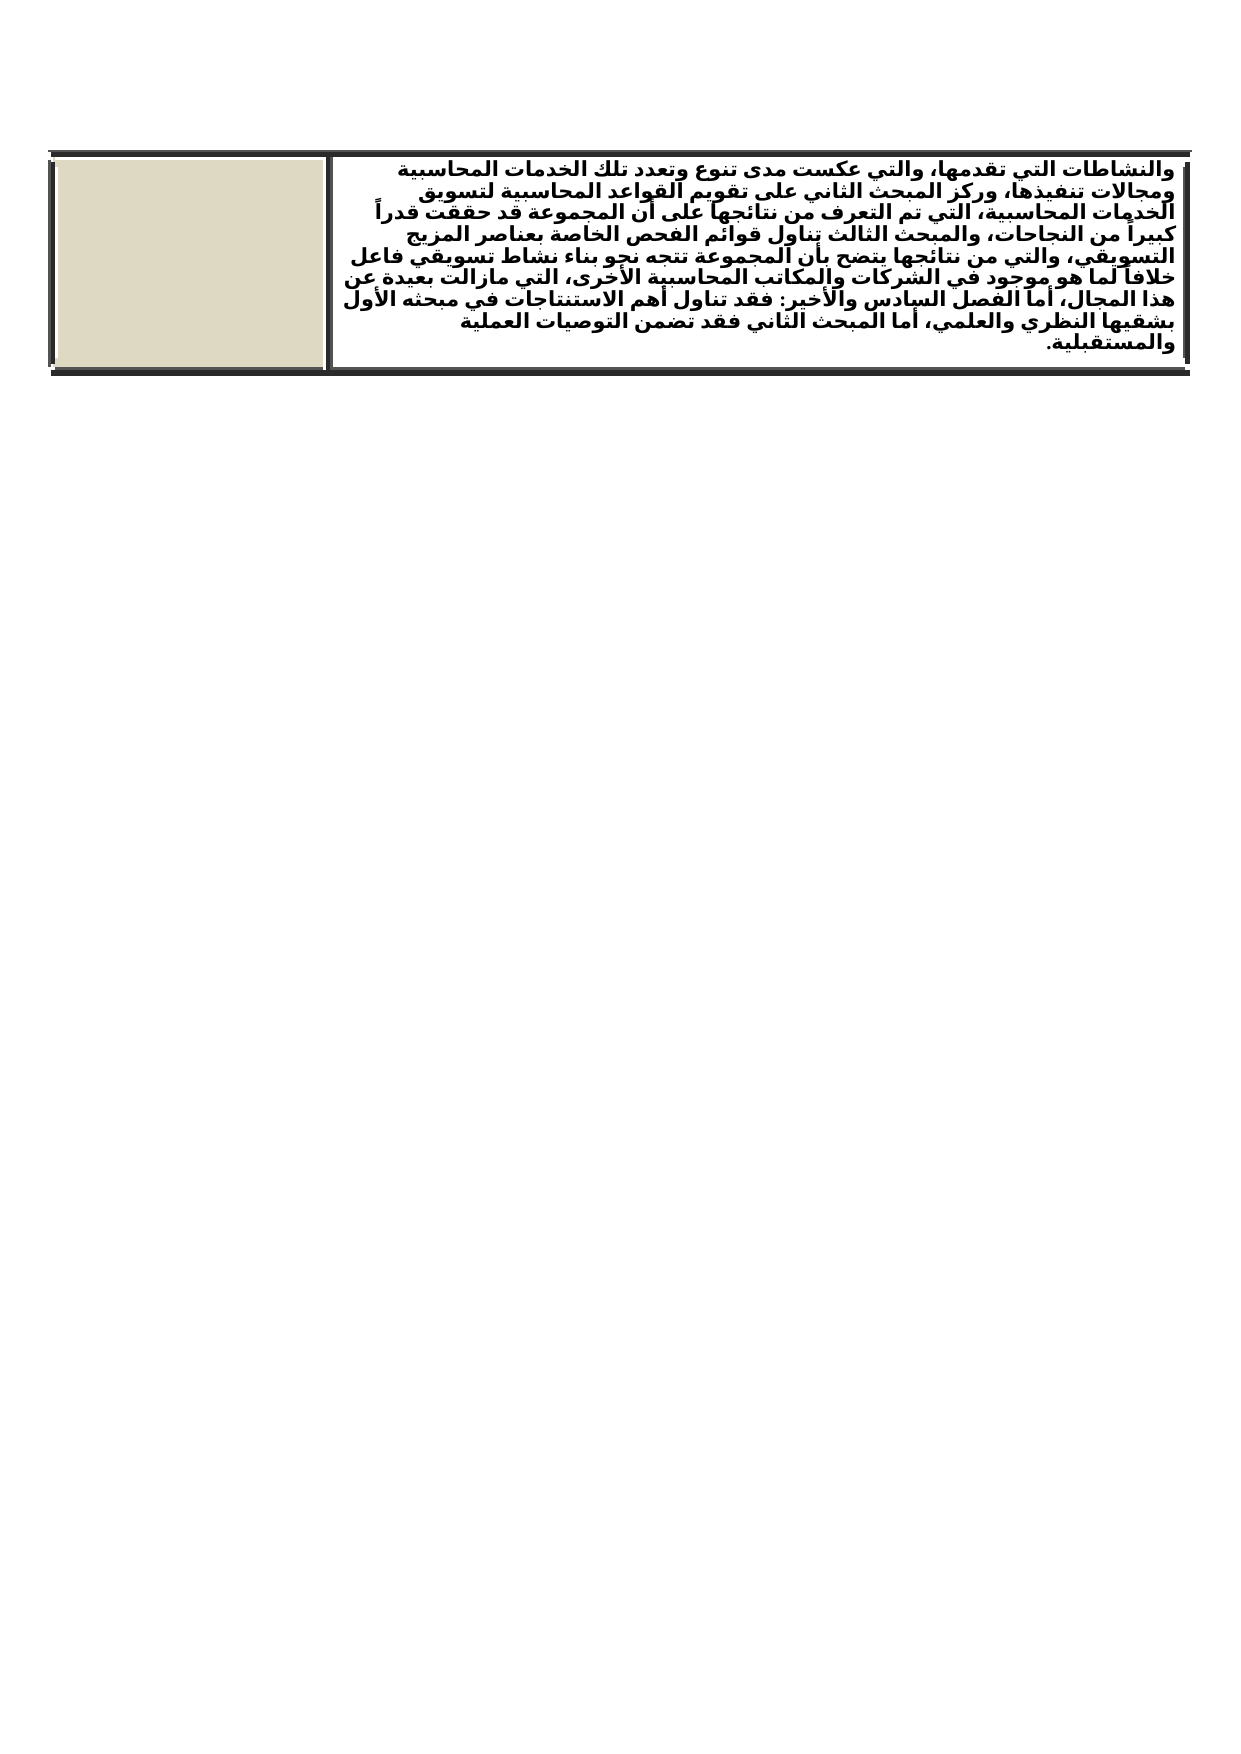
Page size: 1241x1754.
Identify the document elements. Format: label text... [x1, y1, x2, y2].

table_cell Abstract [53, 157, 323, 367]
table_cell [333, 157, 1187, 367]
